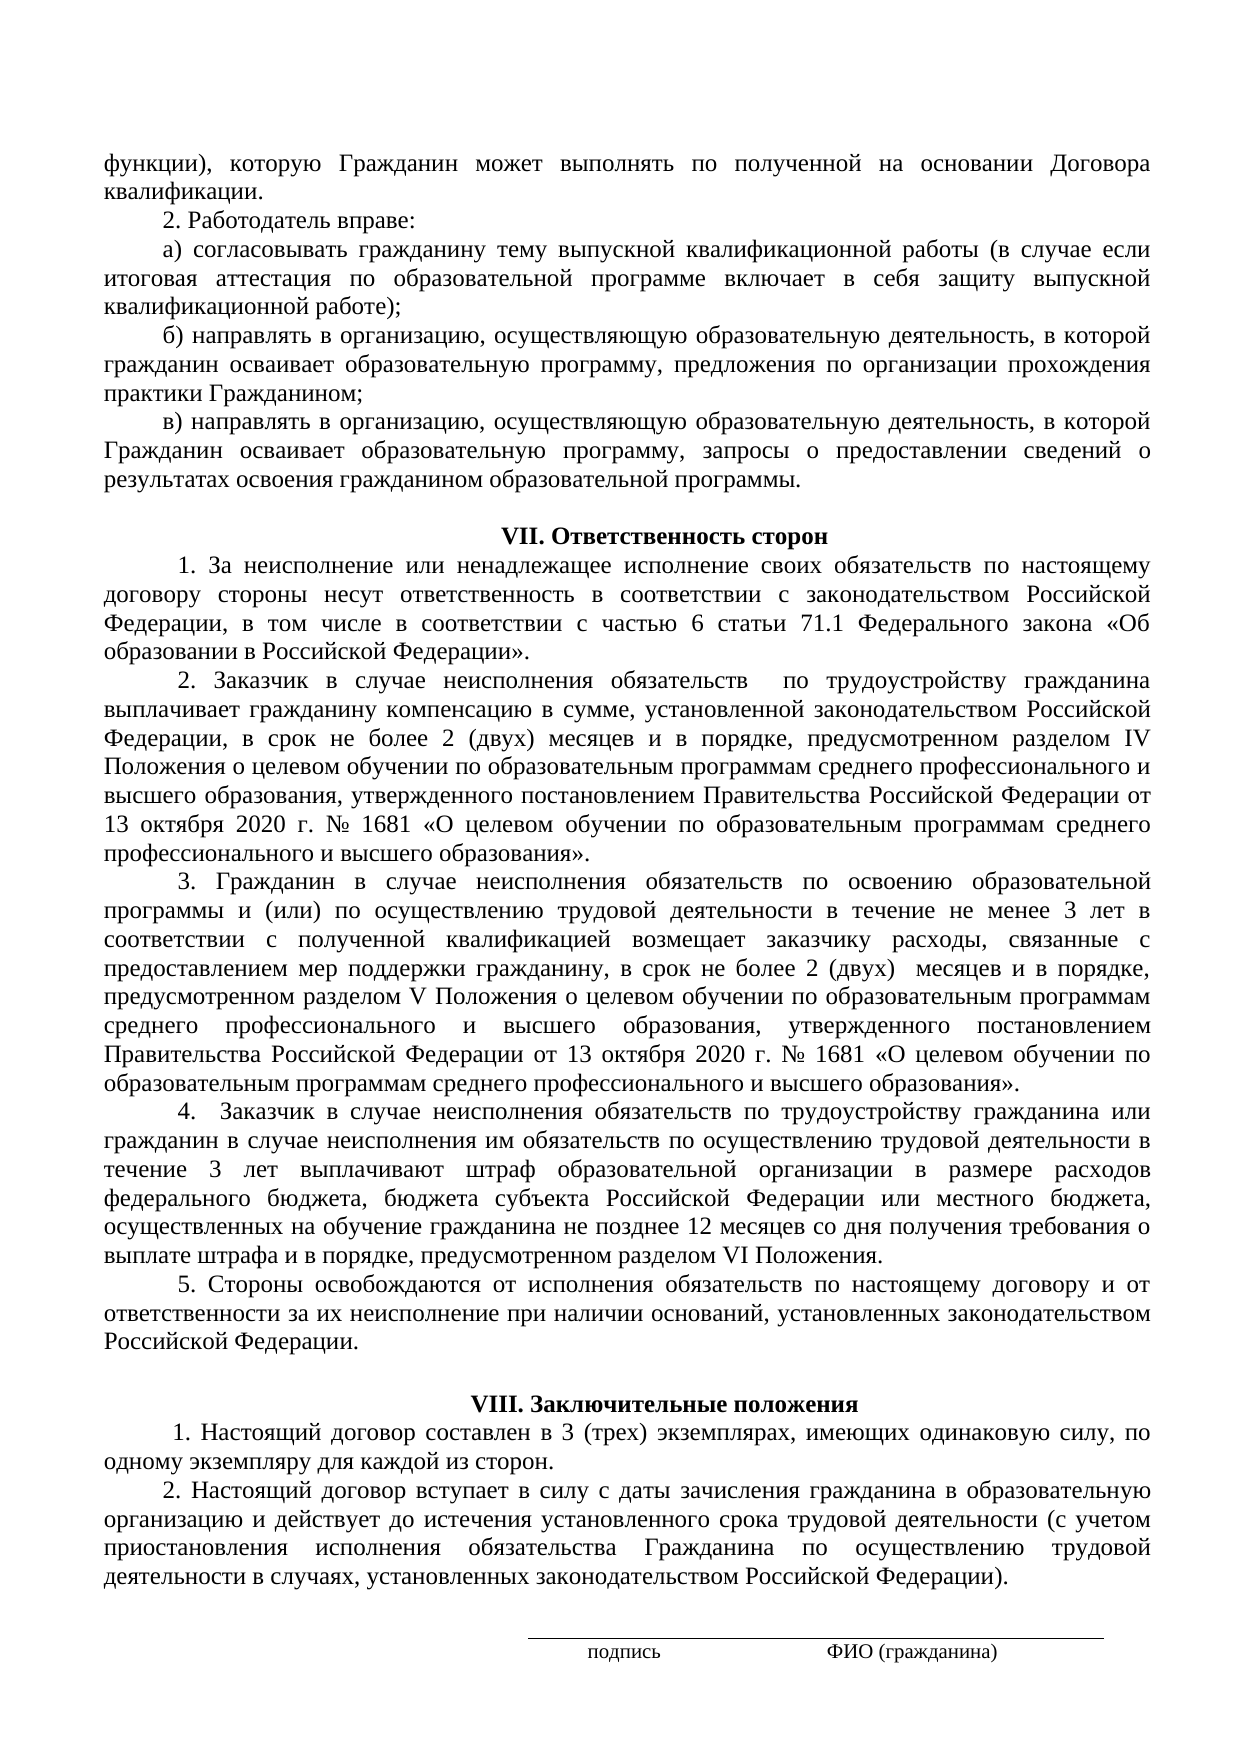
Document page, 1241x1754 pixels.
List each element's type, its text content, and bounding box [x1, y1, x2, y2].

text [103, 148, 1152, 205]
text 5. Стороны освобождаются от исполнения обязательств по настоящему договору и от ответственности за их неисполнение при наличии оснований, установленных законодательством Российской Федерации. [103, 1269, 1152, 1355]
text в) направлять в организацию, осуществляющую образовательную деятельность, в которой Гражданин осваивает образовательную программу, запросы о предоставлении сведений о результатах освоения гражданином образовательной программы. [103, 406, 1152, 493]
text 2. Работодатель вправе: [103, 205, 1152, 234]
text 2. Настоящий договор вступает в силу с даты зачисления гражданина в образовательную организацию и действует до истечения установленного срока трудовой деятельности (с учетом приостановления исполнения обязательства Гражданина по осуществлению трудовой деятельности в случаях, установленных законодательством Российской Федерации). [103, 1475, 1152, 1590]
text 3. Гражданин в случае неисполнения обязательств по освоению образовательной программы и (или) по осуществлению трудовой деятельности в течение не менее 3 лет в соответствии с полученной квалификацией возмещает заказчику расходы, связанные с предоставлением мер поддержки гражданину, в срок не более 2 (двух) месяцев и в порядке, предусмотренном разделом V Положения о целевом обучении по образовательным программам среднего профессионального и высшего образования, утвержденного постановлением Правительства Российской Федерации от 13 октября 2020 г. № 1681 «О целевом обучении по образовательным программам среднего профессионального и высшего образования». [103, 866, 1152, 1096]
text б) направлять в организацию, осуществляющую образовательную деятельность, в которой гражданин осваивает образовательную программу, предложения по организации прохождения практики Гражданином; [103, 320, 1152, 406]
text 2. Заказчик в случае неисполнения обязательств по трудоустройству гражданина выплачивает гражданину компенсацию в сумме, установленной законодательством Российской Федерации, в срок не более 2 (двух) месяцев и в порядке, предусмотренном разделом IV Положения о целевом обучении по образовательным программам среднего профессионального и высшего образования, утвержденного постановлением Правительства Российской Федерации от 13 октября 2020 г. № 1681 «О целевом обучении по образовательным программам среднего профессионального и высшего образования». [103, 665, 1152, 866]
text а) согласовывать гражданину тему выпускной квалификационной работы (в случае если итоговая аттестация по образовательной программе включает в себя защиту выпускной квалификационной работе); [103, 234, 1152, 320]
text 1. Настоящий договор составлен в 3 (трех) экземплярах, имеющих одинаковую силу, по одному экземпляру для каждой из сторон. [103, 1417, 1152, 1475]
text VII. Ответственность сторон [103, 521, 1152, 550]
text VIII. Заключительные положения [103, 1389, 1152, 1417]
text 4. Заказчик в случае неисполнения обязательств по трудоустройству гражданина или гражданин в случае неисполнения им обязательств по осуществлению трудовой деятельности в течение 3 лет выплачивают штраф образовательной организации в размере расходов федерального бюджета, бюджета субъекта Российской Федерации или местного бюджета, осуществленных на обучение гражданина не позднее 12 месяцев со дня получения требования о выплате штрафа и в порядке, предусмотренном разделом VI Положения. [103, 1096, 1152, 1269]
text 1. За неисполнение или ненадлежащее исполнение своих обязательств по настоящему договору стороны несут ответственность в соответствии с законодательством Российской Федерации, в том числе в соответствии с частью 6 статьи 71.1 Федерального закона «Об образовании в Российской Федерации». [103, 550, 1152, 665]
